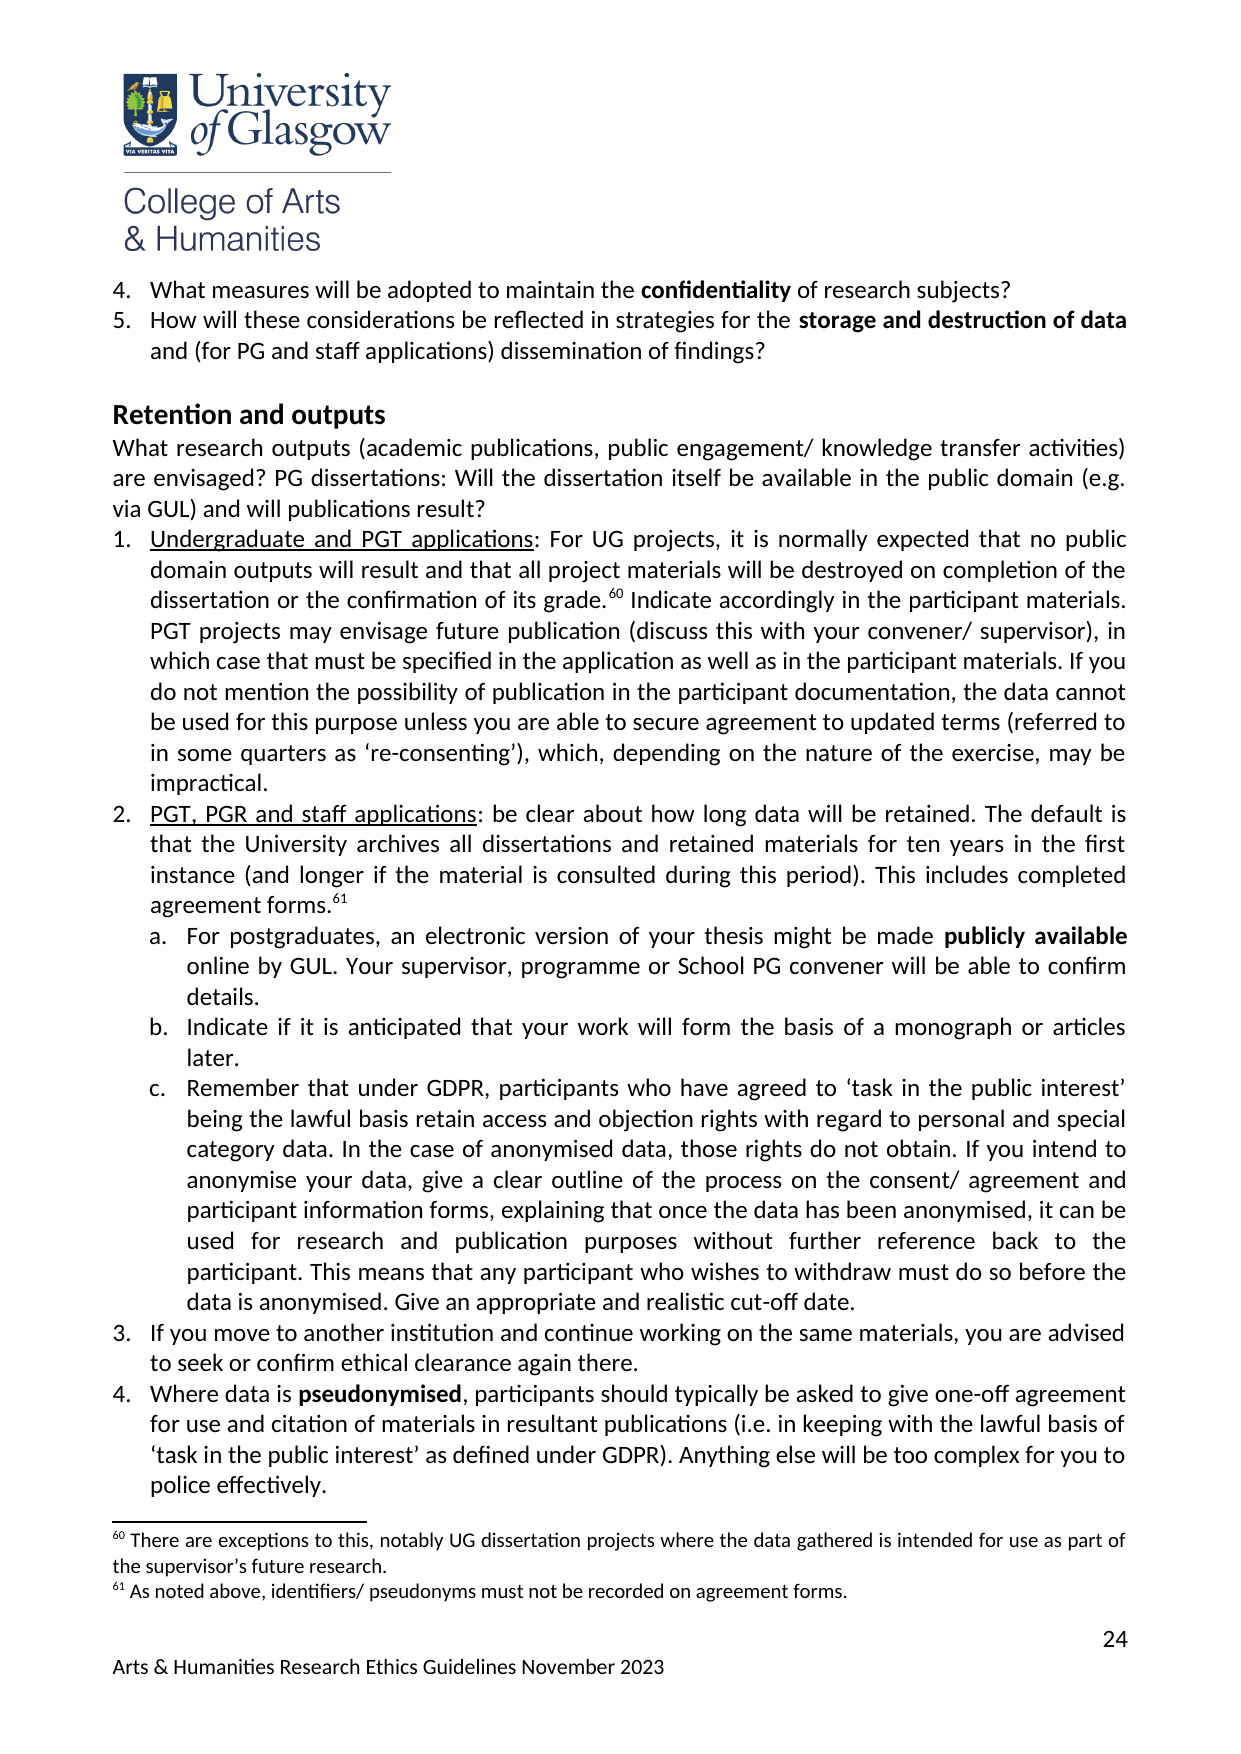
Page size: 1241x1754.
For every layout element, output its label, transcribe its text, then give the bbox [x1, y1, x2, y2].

list If you move to another institution and continue working on the same materials, you are advised to seek or confirm ethical clearance again there. [112, 1317, 1128, 1378]
list How will these considerations be reflected in strategies for the storage and destruction of data and (for PG and staff applications) dissemination of findings? [112, 304, 1128, 366]
picture [123, 73, 392, 251]
text Retention and outputs [112, 396, 1128, 432]
list Indicate if it is anticipated that your work will form the basis of a monograph or articles later. [149, 1012, 1128, 1073]
list Remember that under GDPR, participants who have agreed to ‘task in the public interest’ being the lawful basis retain access and objection rights with regard to personal and special category data. In the case of anonymised data, those rights do not obtain. If you intend to anonymise your data, give a clear outline of the process on the consent/ agreement and participant information forms, explaining that once the data has been anonymised, it can be used for research and publication purposes without further reference back to the participant. This means that any participant who wishes to withdraw must do so before the data is anonymised. Give an appropriate and realistic cut-off date. [149, 1073, 1128, 1317]
list Undergraduate and PGT applications: For UG projects, it is normally expected that no public domain outputs will result and that all project materials will be destroyed on completion of the dissertation or the confirmation of its grade. Indicate accordingly in the participant materials. PGT projects may envisage future publication (discuss this with your convener/ supervisor), in which case that must be specified in the application as well as in the participant materials. If you do not mention the possibility of publication in the participant documentation, the data cannot be used for this purpose unless you are able to secure agreement to updated terms (referred to in some quarters as ‘re-consenting’), which, depending on the nature of the exercise, may be impractical. [112, 523, 1128, 798]
text What research outputs (academic publications, public engagement/ knowledge transfer activities) are envisaged? PG dissertations: Will the dissertation itself be available in the public domain (e.g. via GUL) and will publications result? [112, 432, 1128, 523]
list Where data is pseudonymised, participants should typically be asked to give one-off agreement for use and citation of materials in resultant publications (i.e. in keeping with the lawful basis of ‘task in the public interest’ as defined under GDPR). Anything else will be too complex for you to police effectively. [112, 1378, 1128, 1500]
list For postgraduates, an electronic version of your thesis might be made publicly available online by GUL. Your supervisor, programme or School PG convener will be able to confirm details. [149, 920, 1128, 1012]
list PGT, PGR and staff applications: be clear about how long data will be retained. The default is that the University archives all dissertations and retained materials for ten years in the first instance (and longer if the material is consulted during this period). This includes completed agreement forms. [112, 798, 1128, 920]
list What measures will be adopted to maintain the confidentiality of research subjects? [112, 274, 1128, 304]
